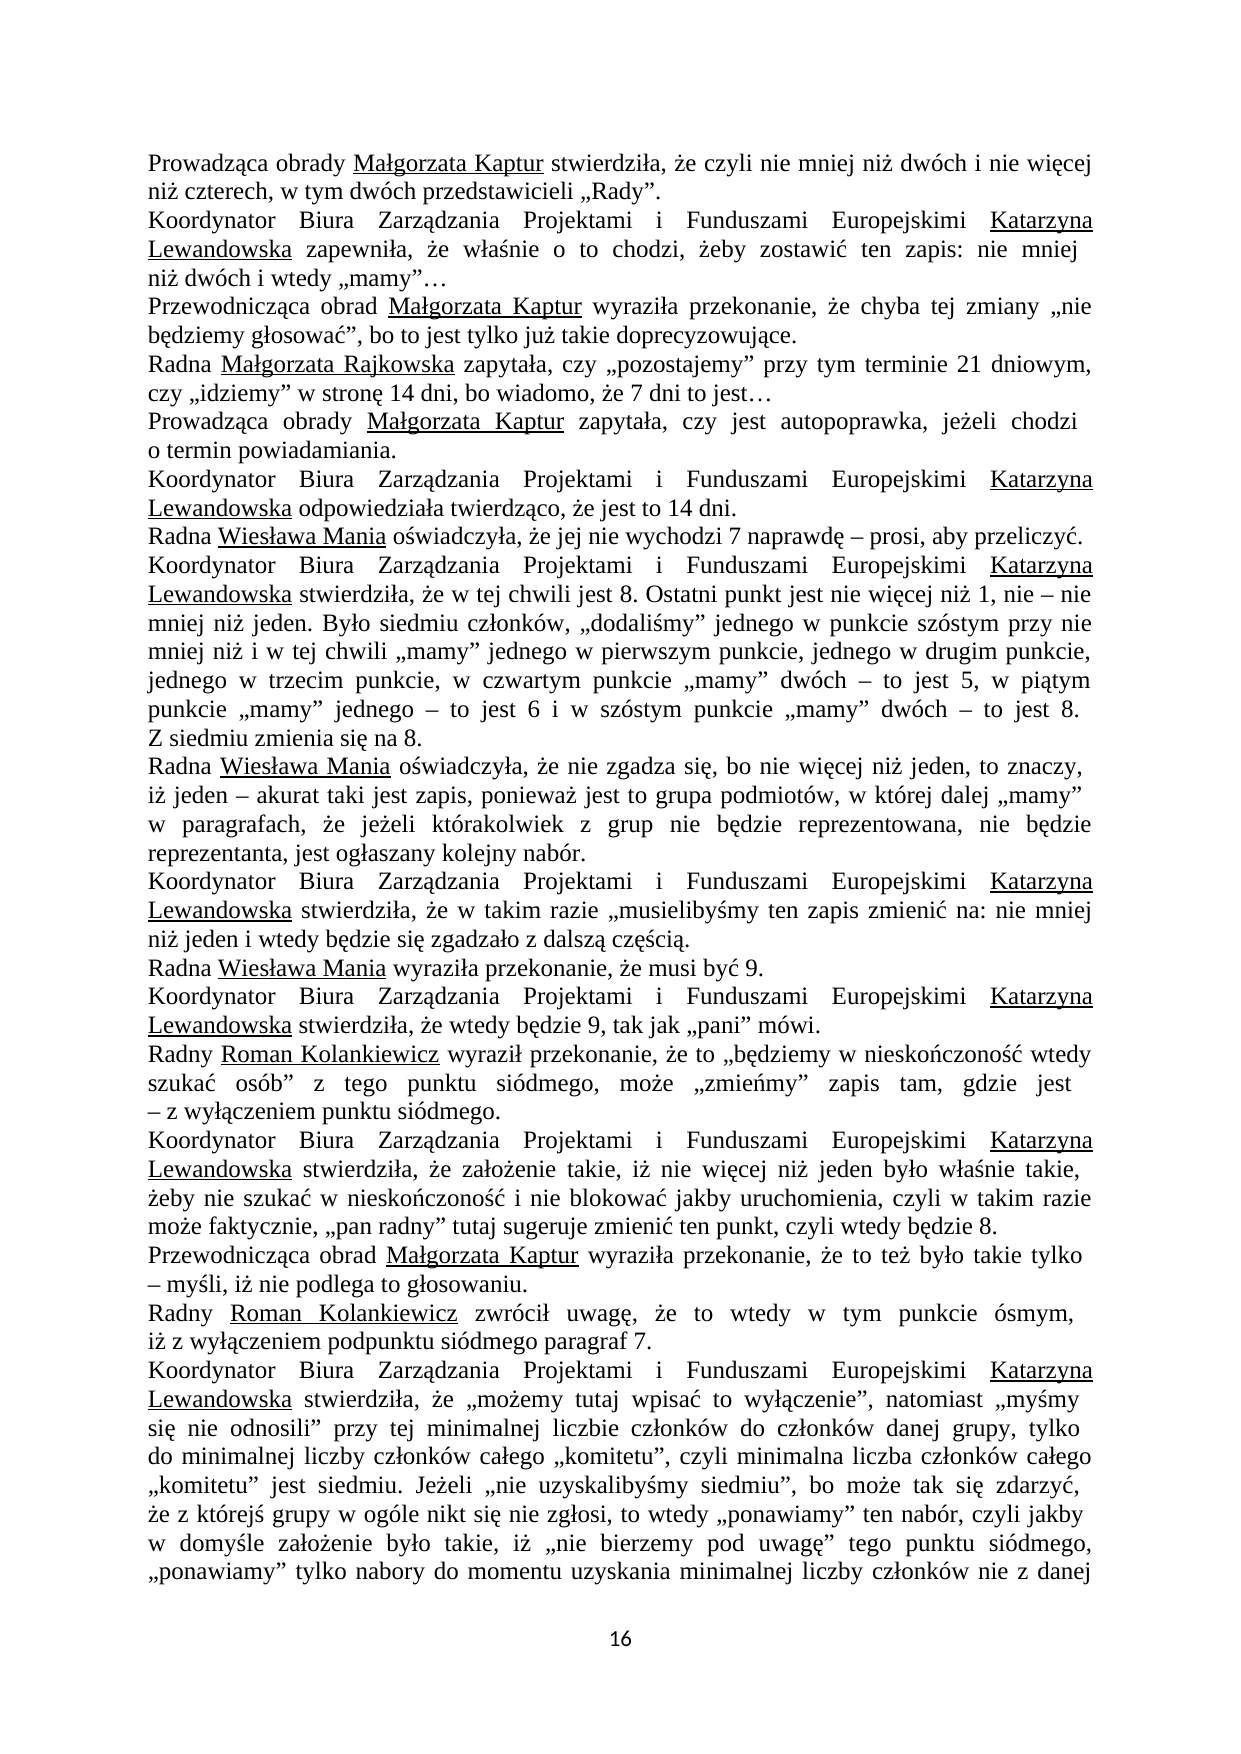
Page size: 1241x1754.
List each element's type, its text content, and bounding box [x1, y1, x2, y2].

text Prowadząca obrady Małgorzata Kaptur stwierdziła, że czyli nie mniej niż dwóch i nie więcej niż czterech, w tym dwóch przedstawicieli „Rady”. [148, 148, 1093, 205]
text Koordynator Biura Zarządzania Projektami i Funduszami Europejskimi Katarzyna Lewandowska stwierdziła, że w takim razie „musielibyśmy ten zapis zmienić na: nie mniej niż jeden i wtedy będzie się zgadzało z dalszą częścią. [148, 866, 1093, 953]
text Koordynator Biura Zarządzania Projektami i Funduszami Europejskimi Katarzyna Lewandowska odpowiedziała twierdząco, że jest to 14 dni. [148, 464, 1093, 521]
text Koordynator Biura Zarządzania Projektami i Funduszami Europejskimi Katarzyna Lewandowska stwierdziła, że założenie takie, iż nie więcej niż jeden było właśnie takie, żeby nie szukać w nieskończoność i nie blokować jakby uruchomienia, czyli w takim razie może faktycznie, „pan radny” tutaj sugeruje zmienić ten punkt, czyli wtedy będzie 8. [148, 1125, 1093, 1240]
text Radna Wiesława Mania oświadczyła, że nie zgadza się, bo nie więcej niż jeden, to znaczy, iż jeden – akurat taki jest zapis, ponieważ jest to grupa podmiotów, w której dalej „mamy” w paragrafach, że jeżeli którakolwiek z grup nie będzie reprezentowana, nie będzie reprezentanta, jest ogłaszany kolejny nabór. [148, 751, 1093, 866]
text Radny Roman Kolankiewicz wyraził przekonanie, że to „będziemy w nieskończoność wtedy szukać osób” z tego punktu siódmego, może „zmieńmy” zapis tam, gdzie jest – z wyłączeniem punktu siódmego. [148, 1039, 1093, 1125]
text Koordynator Biura Zarządzania Projektami i Funduszami Europejskimi Katarzyna Lewandowska stwierdziła, że w tej chwili jest 8. Ostatni punkt jest nie więcej niż 1, nie – nie mniej niż jeden. Było siedmiu członków, „dodaliśmy” jednego w punkcie szóstym przy nie mniej niż i w tej chwili „mamy” jednego w pierwszym punkcie, jednego w drugim punkcie, jednego w trzecim punkcie, w czwartym punkcie „mamy” dwóch – to jest 5, w piątym punkcie „mamy” jednego – to jest 6 i w szóstym punkcie „mamy” dwóch – to jest 8. Z siedmiu zmienia się na 8. [148, 550, 1093, 751]
text Przewodnicząca obrad Małgorzata Kaptur wyraziła przekonanie, że chyba tej zmiany „nie będziemy głosować”, bo to jest tylko już takie doprecyzowujące. [148, 291, 1093, 349]
text Prowadząca obrady Małgorzata Kaptur zapytała, czy jest autopoprawka, jeżeli chodzi o termin powiadamiania. [148, 406, 1093, 464]
text Koordynator Biura Zarządzania Projektami i Funduszami Europejskimi Katarzyna Lewandowska zapewniła, że właśnie o to chodzi, żeby zostawić ten zapis: nie mniej niż dwóch i wtedy „mamy”… [148, 205, 1093, 291]
text Radna Wiesława Mania wyraziła przekonanie, że musi być 9. [148, 953, 1093, 981]
text Radna Wiesława Mania oświadczyła, że jej nie wychodzi 7 naprawdę – prosi, aby przeliczyć. [148, 521, 1093, 550]
text Radna Małgorzata Rajkowska zapytała, czy „pozostajemy” przy tym terminie 21 dniowym, czy „idziemy” w stronę 14 dni, bo wiadomo, że 7 dni to jest… [148, 349, 1093, 406]
text Radny Roman Kolankiewicz zwrócił uwagę, że to wtedy w tym punkcie ósmym, iż z wyłączeniem podpunktu siódmego paragraf 7. [148, 1298, 1093, 1355]
text Koordynator Biura Zarządzania Projektami i Funduszami Europejskimi Katarzyna Lewandowska stwierdziła, że wtedy będzie 9, tak jak „pani” mówi. [148, 981, 1093, 1039]
text Przewodnicząca obrad Małgorzata Kaptur wyraziła przekonanie, że to też było takie tylko – myśli, iż nie podlega to głosowaniu. [148, 1240, 1093, 1298]
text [148, 1355, 1093, 1585]
